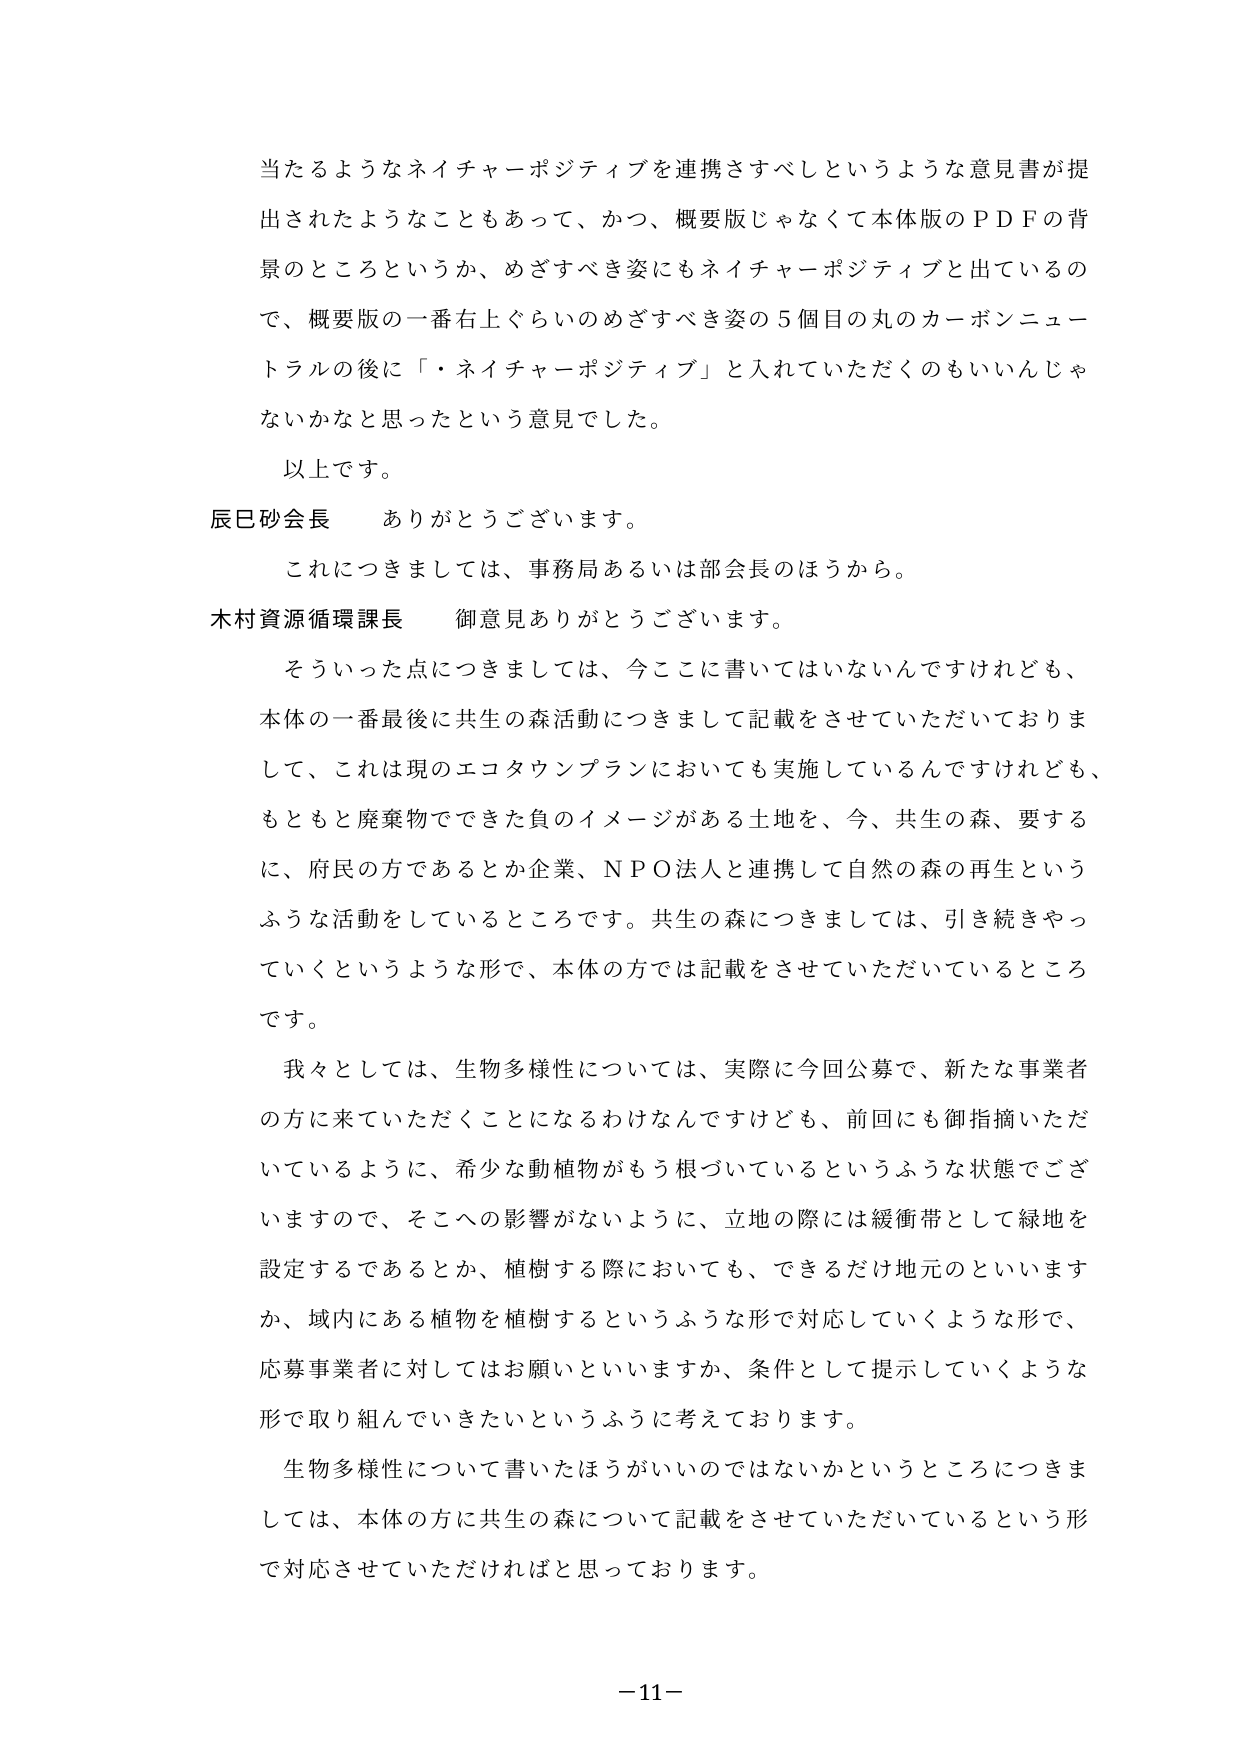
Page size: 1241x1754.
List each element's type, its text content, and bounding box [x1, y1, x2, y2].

text 辰巳砂会長 ありがとうございます。 [210, 493, 1091, 543]
text これにつきましては、事務局あるいは部会長のほうから。 [235, 543, 1091, 593]
text 我々としては、生物多様性については、実際に今回公募で、新たな事業者の方に来ていただくことになるわけなんですけども、前回にも御指摘いただいているように、希少な動植物がもう根づいているというふうな状態でございますので、そこへの影響がないように、立地の際には緩衝帯として緑地を設定するであるとか、植樹する際においても、できるだけ地元のといいますか、域内にある植物を植樹するというふうな形で対応していくような形で、応募事業者に対してはお願いといいますか、条件として提示していくような形で取り組んでいきたいというふうに考えております。 [235, 1043, 1091, 1443]
text 以上です。 [235, 443, 1091, 493]
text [235, 143, 1091, 443]
text 木村資源循環課長 御意見ありがとうございます。 [210, 593, 1091, 643]
text 生物多様性について書いたほうがいいのではないかというところにつきましては、本体の方に共生の森について記載をさせていただいているという形で対応させていただければと思っております。 [235, 1443, 1091, 1593]
text そういった点につきましては、今ここに書いてはいないんですけれども、本体の一番最後に共生の森活動につきまして記載をさせていただいておりまして、これは現のエコタウンプランにおいても実施しているんですけれども、もともと廃棄物でできた負のイメージがある土地を、今、共生の森、要するに、府民の方であるとか企業、ＮＰＯ法人と連携して自然の森の再生というふうな活動をしているところです。共生の森につきましては、引き続きやっていくというような形で、本体の方では記載をさせていただいているところです。 [235, 643, 1091, 1043]
